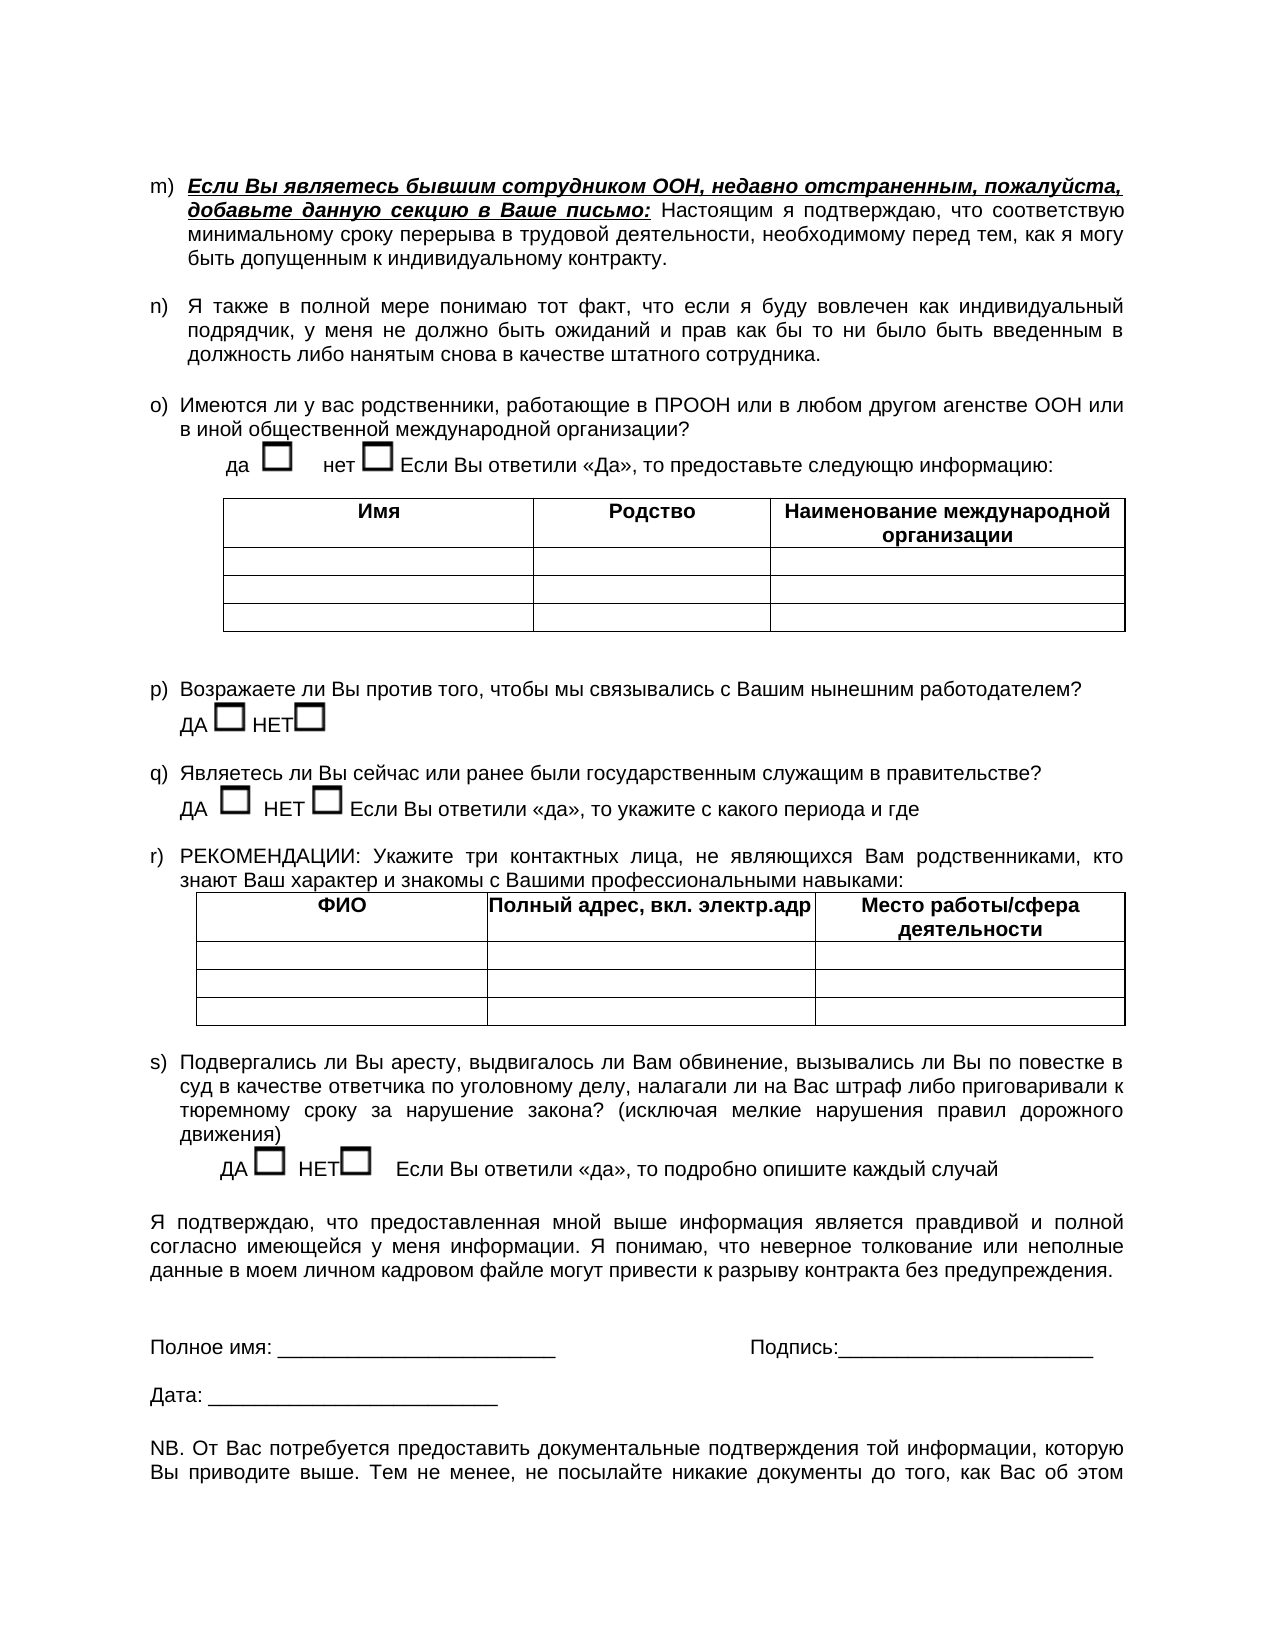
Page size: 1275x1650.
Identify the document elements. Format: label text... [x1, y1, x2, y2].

list Являетесь ли Вы сейчас или ранее были государственным служащим в правительстве? [150, 761, 1125, 785]
table_cell [534, 604, 770, 631]
table_header Место работы/сфера деятельности [816, 893, 1124, 941]
table_cell [197, 970, 487, 997]
table_cell [488, 998, 815, 1024]
table_cell [224, 604, 533, 631]
text Полное имя: ________________________ Подпись:______________________ [150, 1335, 1125, 1359]
table_cell [771, 548, 1124, 575]
picture [261, 441, 294, 473]
picture [293, 701, 327, 733]
table_header Родство [534, 499, 770, 547]
picture [361, 441, 394, 473]
table_header Имя [224, 499, 533, 547]
list Если Вы являетесь бывшим сотрудником ООН, недавно отстраненным, пожалуйста, добавьте данную секцию в Ваше письмо: Настоящим я подтверждаю, что соответствую минимальному сроку перерыва в трудовой деятельности, необходимому перед тем, как я могу быть допущенным к индивидуальному контракту. [150, 174, 1125, 270]
list да нет Если Вы ответили «Да», то предоставьте следующю информацию: [179, 441, 1125, 477]
table_cell [816, 942, 1124, 969]
table_cell [816, 970, 1124, 997]
table_cell [816, 998, 1124, 1024]
list ДА НЕТ Если Вы ответили «да», то подробно опишите каждый случай [179, 1145, 1125, 1181]
table_cell [197, 998, 487, 1024]
table_cell [488, 942, 815, 969]
table_cell [534, 548, 770, 575]
table_header Наименование международной организации [771, 499, 1124, 547]
list Подвергались ли Вы аресту, выдвигалось ли Вам обвинение, вызывались ли Вы по повестке в суд в качестве ответчика по уголовному делу, налагали ли на Вас штраф либо приговаривали к тюремному сроку за нарушение закона? (исключая мелкие нарушения правил дорожного движения) [150, 1049, 1125, 1145]
picture [213, 701, 247, 733]
list Я также в полной мере понимаю тот факт, что если я буду вовлечен как индивидуальный подрядчик, у меня не должно быть ожиданий и прав как бы то ни было быть введенным в должность либо нанятым снова в качестве штатного сотрудника. [150, 294, 1125, 366]
table_cell [488, 970, 815, 997]
table_header Полный адрес, вкл. электр.адр [488, 893, 815, 941]
list ДА НЕТ Если Вы ответили «да», то укажите с какого периода и где [179, 785, 1125, 820]
text Я подтверждаю, что предоставленная мной выше информация является правдивой и полной согласно имеющейся у меня информации. Я понимаю, что неверное толкование или неполные данные в моем личном кадровом файле могут привести к разрыву контракта без предупреждения. [150, 1210, 1125, 1282]
list Имеются ли у вас родственники, работающие в ПРООН или в любом другом агенстве ООН или в иной общественной международной организации? [150, 393, 1125, 441]
table_cell [197, 942, 487, 969]
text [150, 1436, 1125, 1484]
list Возражаете ли Вы против того, чтобы мы связывались с Вашим нынешним работодателем? [150, 677, 1125, 701]
picture [311, 784, 344, 816]
text Дата: _________________________ [150, 1383, 1125, 1407]
list РЕКОМЕНДАЦИИ: Укажите три контактных лица, не являющихся Вам родственниками, кто знают Ваш характер и знакомы с Вашими профессиональными навыками: [150, 844, 1125, 892]
table_cell [224, 576, 533, 603]
table_cell [534, 576, 770, 603]
table_cell [224, 548, 533, 575]
list ДА НЕТ [179, 701, 1125, 737]
table_cell [771, 576, 1124, 603]
table_cell [771, 604, 1124, 631]
picture [339, 1145, 373, 1177]
picture [219, 784, 252, 816]
table_header ФИО [197, 893, 487, 941]
picture [253, 1145, 287, 1177]
